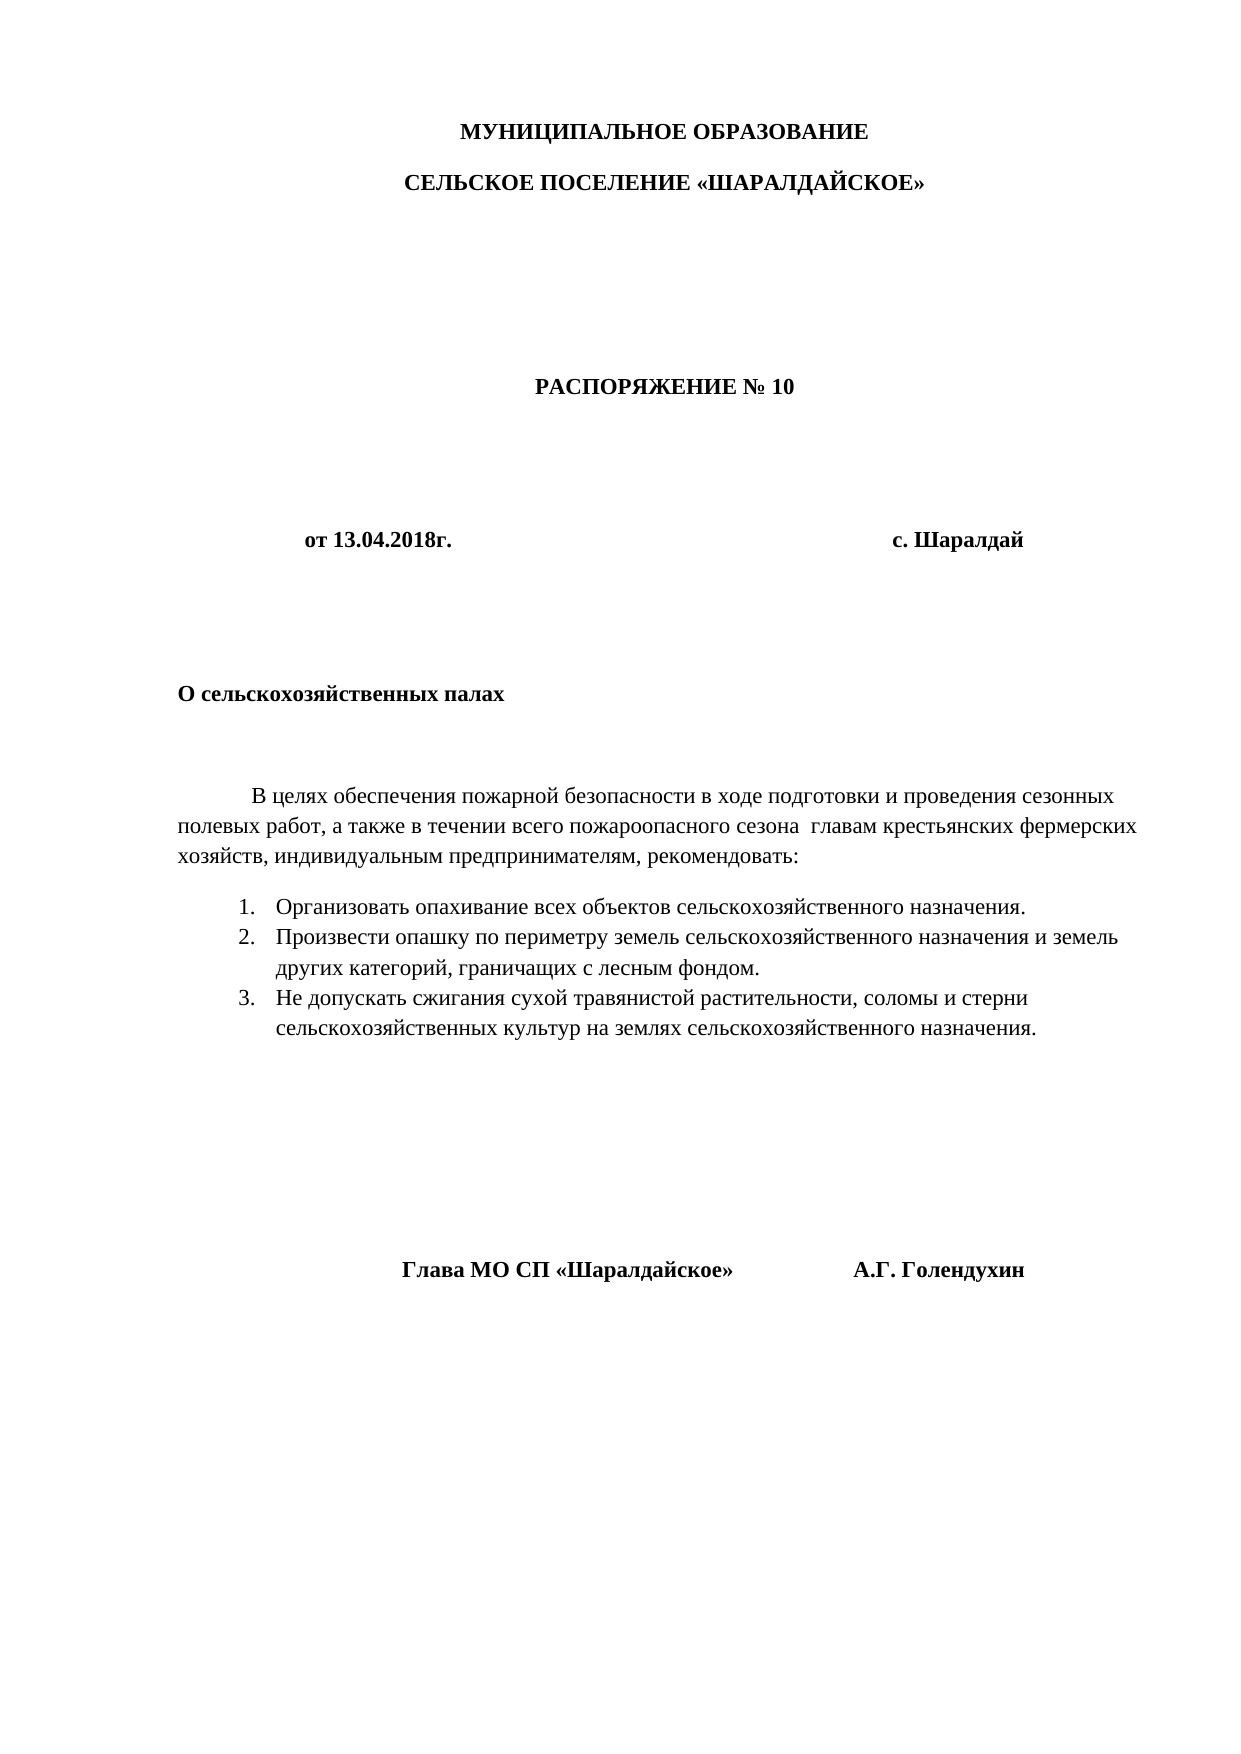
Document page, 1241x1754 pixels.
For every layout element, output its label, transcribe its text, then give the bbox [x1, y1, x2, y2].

text В целях обеспечения пожарной безопасности в ходе подготовки и проведения сезонных полевых работ, а также в течении всего пожароопасного сезона главам крестьянских фермерских хозяйств, индивидуальным предпринимателям, рекомендовать: [177, 782, 1152, 868]
list Глава МО СП «Шаралдайское» А.Г. Голендухин [276, 1256, 1152, 1282]
text от 13.04.2018г. с. Шаралдай [177, 526, 1152, 553]
list Произвести опашку по периметру земель сельскохозяйственного назначения и земель других категорий, граничащих с лесным фондом. [238, 923, 1152, 980]
text РАСПОРЯЖЕНИЕ № 10 [177, 373, 1152, 400]
list Организовать опахивание всех объектов сельскохозяйственного назначения. [238, 893, 1152, 919]
list Не допускать сжигания сухой травянистой растительности, соломы и стерни сельскохозяйственных культур на землях сельскохозяйственного назначения. [238, 984, 1152, 1040]
text О сельскохозяйственных палах [177, 679, 1152, 706]
text МУНИЦИПАЛЬНОЕ ОБРАЗОВАНИЕ [177, 118, 1152, 144]
text СЕЛЬСКОЕ ПОСЕЛЕНИЕ «ШАРАЛДАЙСКОЕ» [177, 169, 1152, 196]
